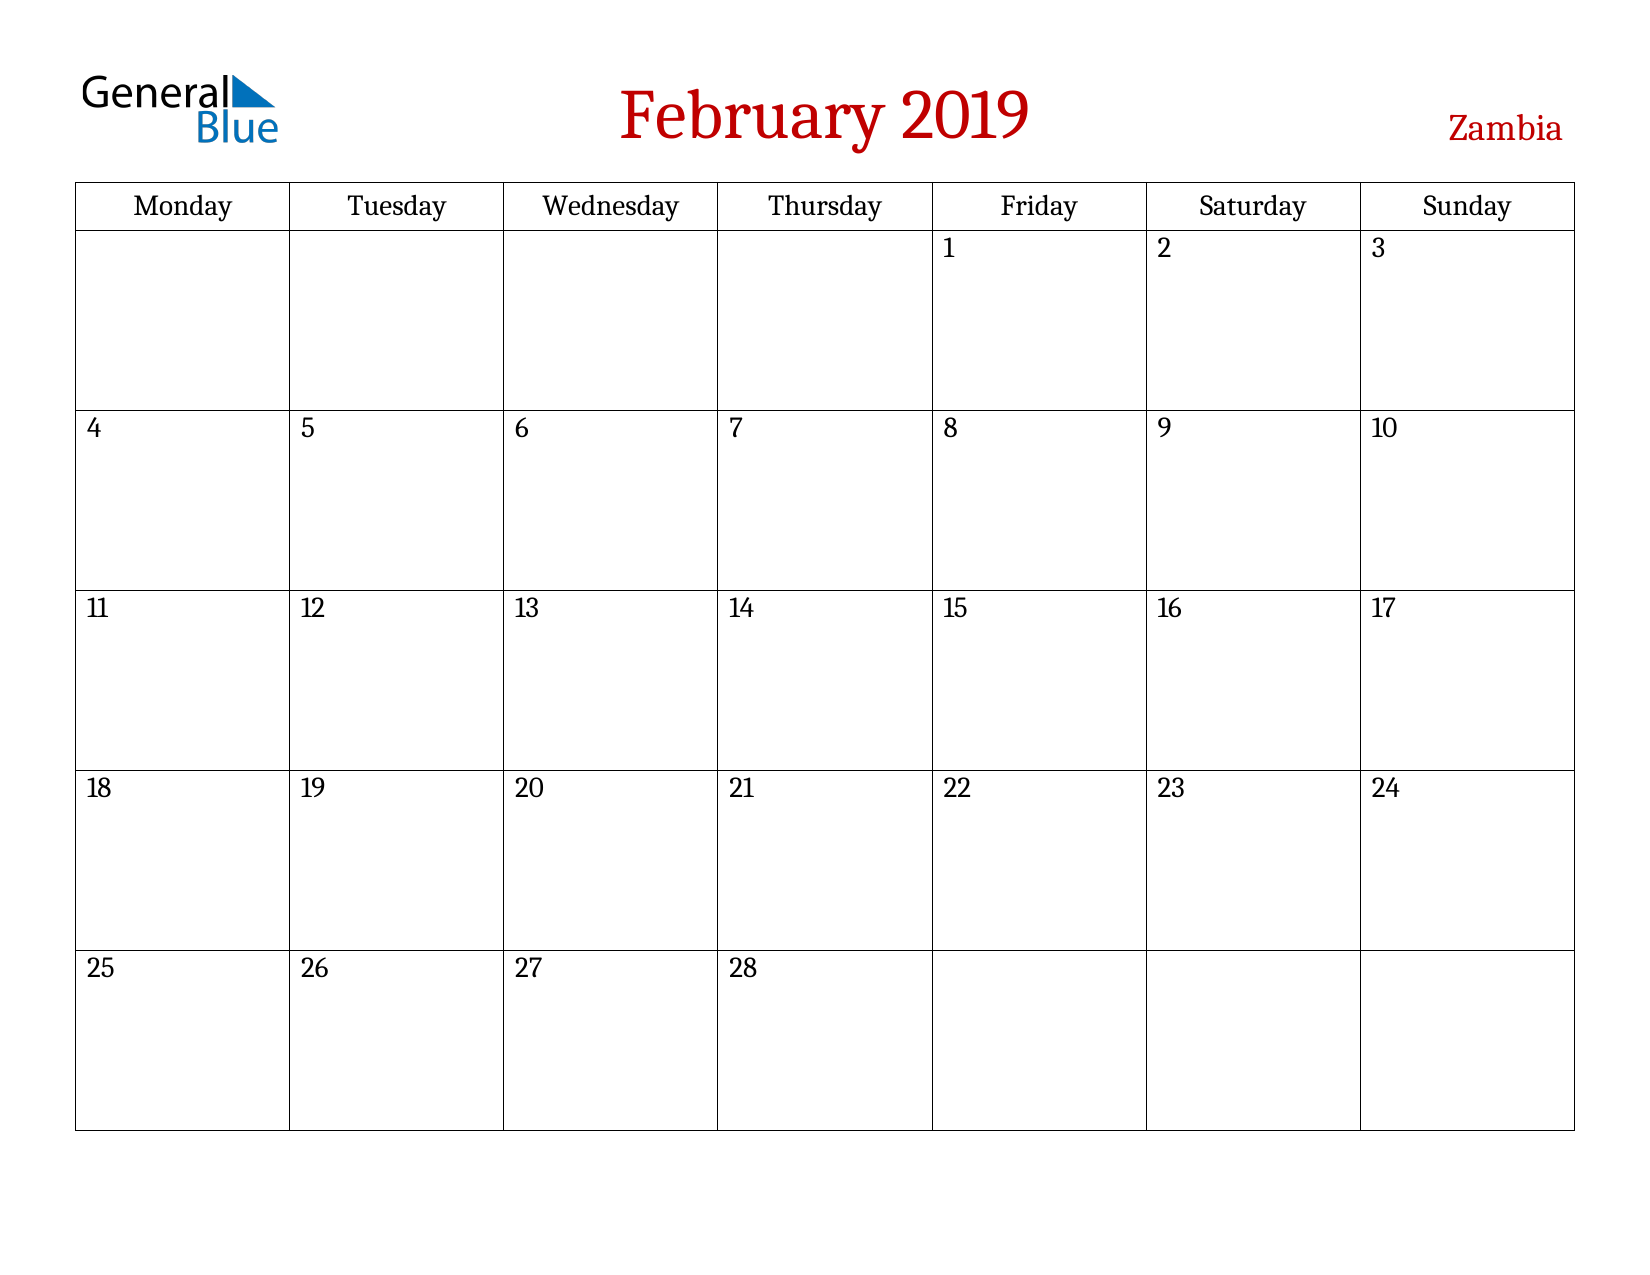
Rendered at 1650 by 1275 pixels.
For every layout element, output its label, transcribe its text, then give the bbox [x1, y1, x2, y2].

table_cell [1361, 805, 1574, 950]
table_cell 18 [76, 771, 289, 805]
table_cell Sunday [1361, 183, 1574, 230]
table_cell [933, 265, 1146, 410]
table_cell Saturday [1147, 183, 1360, 230]
table_cell 23 [1147, 771, 1360, 805]
table_cell [76, 805, 289, 950]
table_cell 19 [290, 771, 503, 805]
table_cell [290, 265, 503, 410]
table_cell [76, 985, 289, 1130]
table_cell 26 [290, 951, 503, 985]
table_cell [1147, 265, 1360, 410]
table_cell 2 [1147, 231, 1360, 264]
table_cell [290, 805, 503, 950]
table_cell [76, 265, 289, 410]
table_cell [1147, 951, 1360, 985]
picture [82, 75, 278, 143]
table_cell [504, 265, 717, 410]
table_cell 12 [290, 591, 503, 625]
table_cell 3 [1361, 231, 1574, 264]
table_cell [933, 445, 1146, 590]
table_cell [1147, 625, 1360, 770]
table_cell Friday [933, 183, 1146, 230]
table_cell 8 [933, 411, 1146, 444]
table_cell [1147, 985, 1360, 1130]
table_cell 17 [1361, 591, 1574, 625]
table_cell 7 [718, 411, 932, 444]
table_cell [76, 445, 289, 590]
table_cell Tuesday [290, 183, 503, 230]
table_cell 27 [504, 951, 717, 985]
table_cell [718, 231, 932, 264]
table_cell [290, 625, 503, 770]
table_cell [504, 231, 717, 264]
table_cell [504, 445, 717, 590]
table_cell [1361, 445, 1574, 590]
table_cell [718, 265, 932, 410]
table_cell 25 [76, 951, 289, 985]
table_cell 10 [1361, 411, 1574, 444]
table_cell Monday [76, 183, 289, 230]
table_cell [1361, 625, 1574, 770]
table_cell 24 [1361, 771, 1574, 805]
table_cell [504, 625, 717, 770]
table_cell [718, 625, 932, 770]
table_cell [718, 985, 932, 1130]
table_cell [76, 625, 289, 770]
table_cell [933, 625, 1146, 770]
table_cell [1361, 265, 1574, 410]
table_cell 20 [504, 771, 717, 805]
table_cell [1361, 985, 1574, 1130]
table_cell 11 [76, 591, 289, 625]
table_cell 15 [933, 591, 1146, 625]
table_cell [504, 985, 717, 1130]
table_header February 2019 [504, 75, 1146, 182]
table_cell 28 [718, 951, 932, 985]
table_cell 9 [1147, 411, 1360, 444]
table_cell [933, 805, 1146, 950]
table_cell [933, 951, 1146, 985]
table_cell [718, 805, 932, 950]
table_cell [504, 805, 717, 950]
table_cell Wednesday [504, 183, 717, 230]
table_cell [933, 985, 1146, 1130]
table_cell 1 [933, 231, 1146, 264]
table_cell 22 [933, 771, 1146, 805]
table_cell [1361, 951, 1574, 985]
table_cell 14 [718, 591, 932, 625]
table_header Zambia [1146, 75, 1574, 182]
table_cell 6 [504, 411, 717, 444]
table_cell [1147, 805, 1360, 950]
table_cell [76, 231, 289, 264]
table_cell [718, 445, 932, 590]
table_cell 13 [504, 591, 717, 625]
table_header [76, 75, 503, 182]
table_cell Thursday [718, 183, 932, 230]
table_cell 21 [718, 771, 932, 805]
table_cell [290, 445, 503, 590]
table_cell [290, 985, 503, 1130]
table_cell 16 [1147, 591, 1360, 625]
table_cell [1147, 445, 1360, 590]
table_cell 5 [290, 411, 503, 444]
table_cell [290, 231, 503, 264]
table_cell 4 [76, 411, 289, 444]
